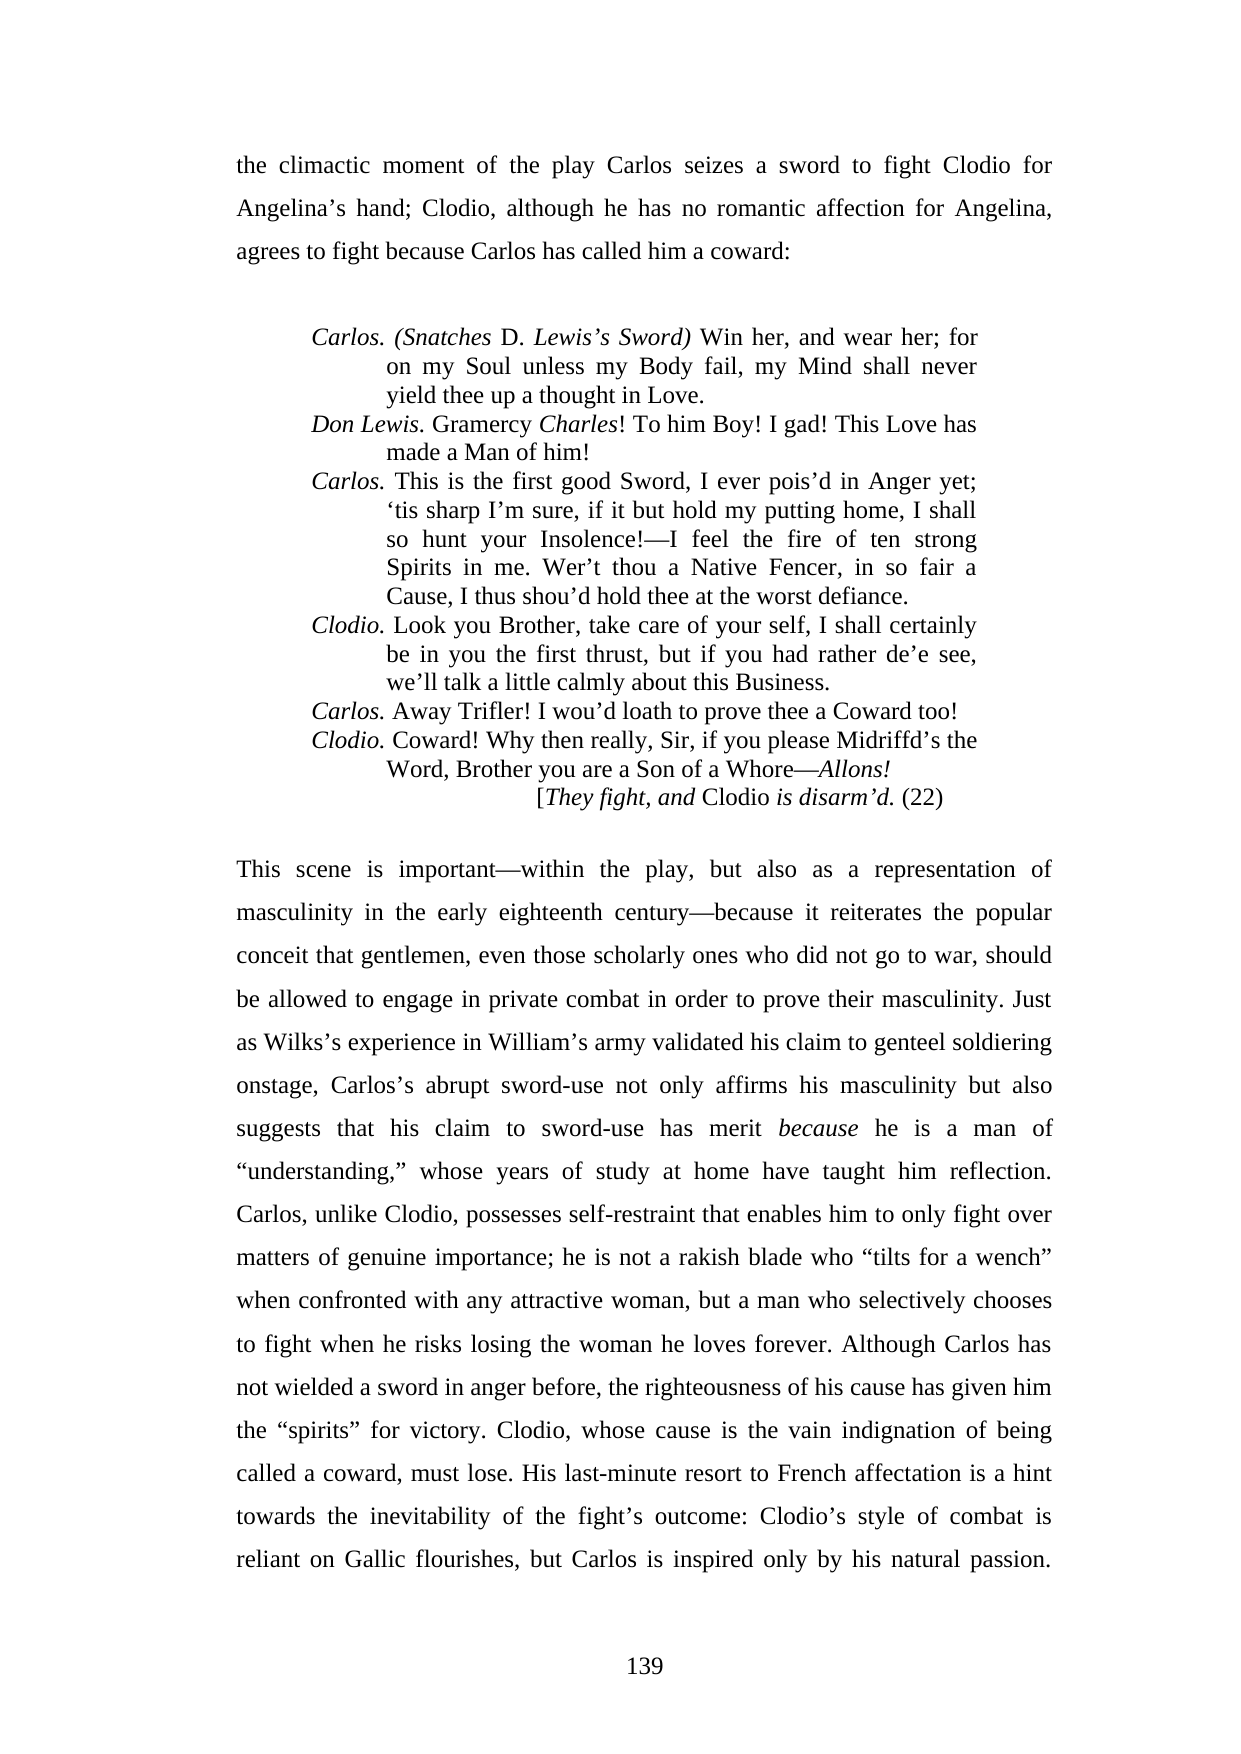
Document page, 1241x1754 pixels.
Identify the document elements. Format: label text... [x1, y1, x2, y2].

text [236, 854, 1053, 1573]
text Carlos. (Snatches D. Lewis’s Sword) Win her, and wear her; for on my Soul unless my Body fail, my Mind shall never yield thee up a thought in Love. [311, 322, 978, 409]
text Clodio. Coward! Why then really, Sir, if you please Midriffd’s the Word, Brother you are a Son of a Whore—Allons! [311, 725, 978, 782]
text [236, 150, 1053, 265]
text [They fight, and Clodio is disarm’d. (22) [461, 782, 978, 811]
text Don Lewis. Gramercy Charles! To him Boy! I gad! This Love has made a Man of him! [311, 409, 978, 466]
text Carlos. This is the first good Sword, I ever pois’d in Anger yet; ‘tis sharp I’m sure, if it but hold my putting home, I shall so hunt your Insolence!—I feel the fire of ten strong Spirits in me. Wer’t thou a Native Fencer, in so fair a Cause, I thus shou’d hold thee at the worst defiance. [311, 466, 978, 610]
text Clodio. Look you Brother, take care of your self, I shall certainly be in you the first thrust, but if you had rather de’e see, we’ll talk a little calmly about this Business. [311, 610, 978, 696]
text Carlos. Away Trifler! I wou’d loath to prove thee a Coward too! [311, 696, 978, 725]
